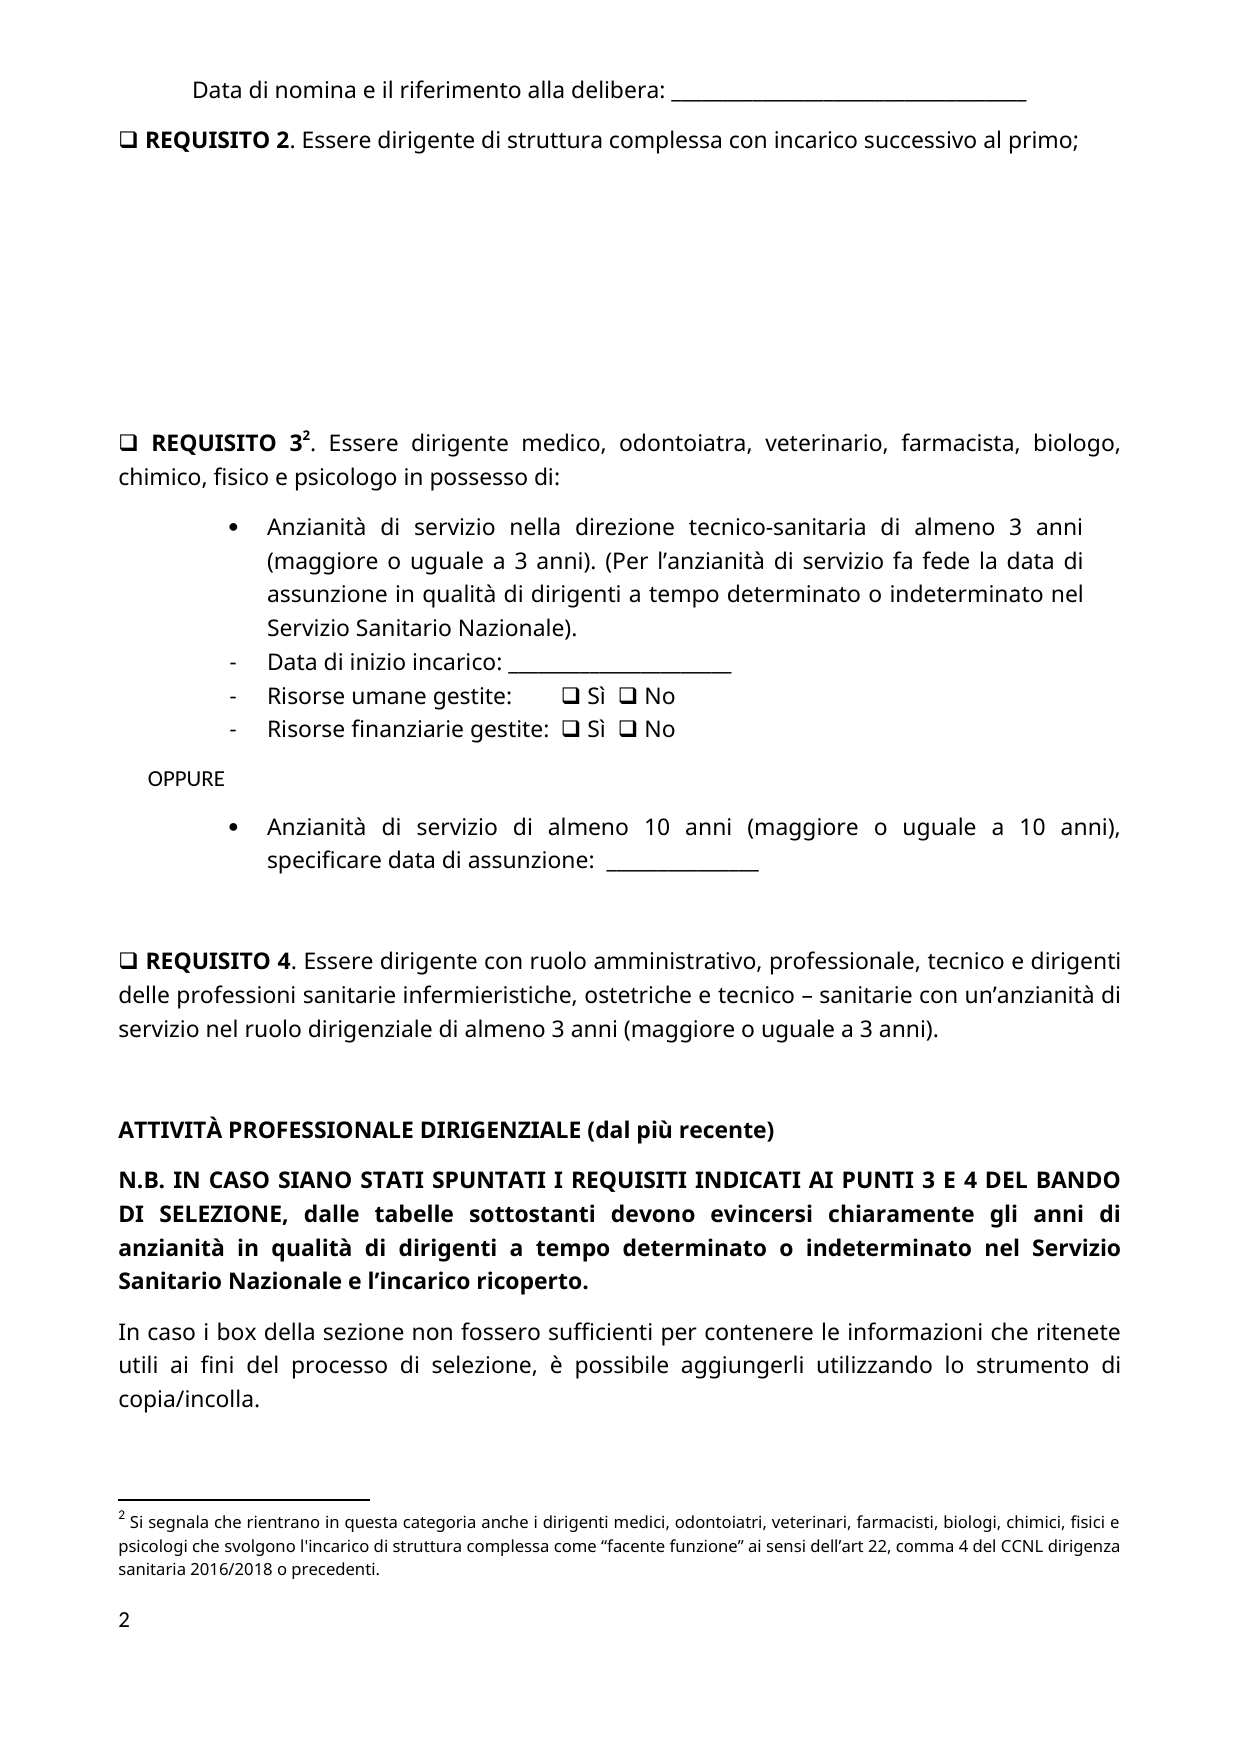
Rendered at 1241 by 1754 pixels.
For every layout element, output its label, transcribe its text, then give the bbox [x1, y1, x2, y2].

list Anzianità di servizio di almeno 10 anni (maggiore o uguale a 10 anni), specificare data di assunzione: _______________ [229, 811, 1122, 876]
list Risorse finanziarie gestite: Sì No [229, 713, 1122, 745]
text REQUISITO 3. Essere dirigente medico, odontoiatra, veterinario, farmacista, biologo, chimico, fisico e psicologo in possesso di: [118, 427, 1122, 492]
list Anzianità di servizio nella direzione tecnico-sanitaria di almeno 3 anni (maggiore o uguale a 3 anni). (Per l’anzianità di servizio fa fede la data di assunzione in qualità di dirigenti a tempo determinato o indeterminato nel Servizio Sanitario Nazionale). [229, 511, 1084, 643]
list Risorse umane gestite: Sì No [229, 680, 1122, 711]
text Data di nomina e il riferimento alla delibera: ___________________________________ [118, 74, 1122, 105]
text In caso i box della sezione non fossero sufficienti per contenere le informazioni che ritenete utili ai fini del processo di selezione, è possibile aggiungerli utilizzando lo strumento di copia/incolla. [118, 1316, 1122, 1414]
text REQUISITO 2. Essere dirigente di struttura complessa con incarico successivo al primo; [118, 124, 1122, 156]
text ATTIVITÀ PROFESSIONALE DIRIGENZIALE (dal più recente) [118, 1114, 1122, 1145]
text N.B. IN CASO SIANO STATI SPUNTATI I REQUISITI INDICATI AI PUNTI 3 E 4 DEL BANDO DI SELEZIONE, dalle tabelle sottostanti devono evincersi chiaramente gli anni di anzianità in qualità di dirigenti a tempo determinato o indeterminato nel Servizio Sanitario Nazionale e l’incarico ricoperto. [118, 1164, 1122, 1297]
text REQUISITO 4. Essere dirigente con ruolo amministrativo, professionale, tecnico e dirigenti delle professioni sanitarie infermieristiche, ostetriche e tecnico – sanitarie con un’anzianità di servizio nel ruolo dirigenziale di almeno 3 anni (maggiore o uguale a 3 anni). [118, 945, 1122, 1044]
list Data di inizio incarico: ______________________ [229, 646, 1122, 677]
text OPPURE [148, 764, 1122, 792]
